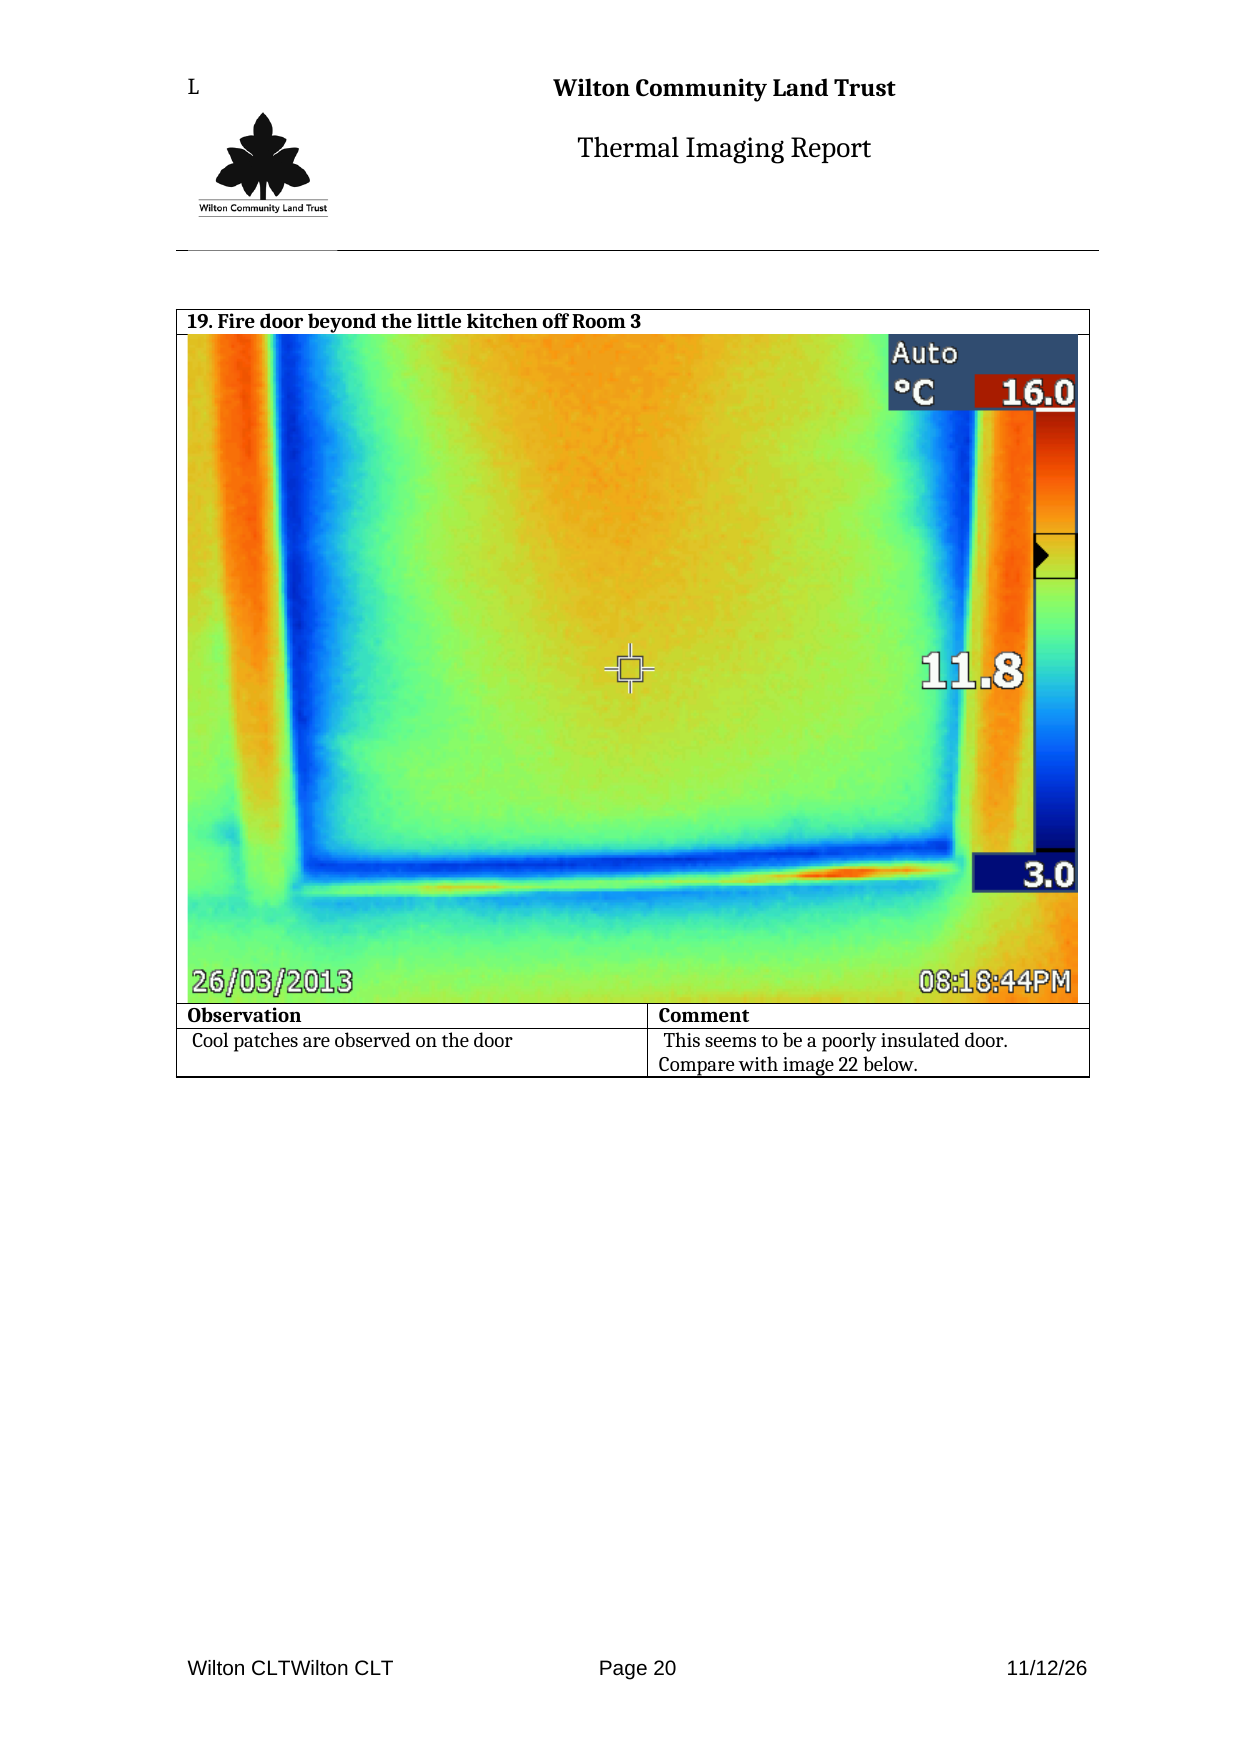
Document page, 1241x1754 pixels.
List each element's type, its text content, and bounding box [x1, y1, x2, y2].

table_cell Comment [648, 1004, 1089, 1027]
table_cell [1078, 335, 1089, 1002]
table_header 19. Fire door beyond the little kitchen off Room 3 [177, 310, 1089, 334]
picture [187, 100, 338, 251]
table_cell [177, 335, 187, 1002]
picture [187, 334, 1078, 1003]
table_cell This seems to be a poorly insulated door. Compare with image 22 below. [648, 1029, 1089, 1076]
table_cell Cool patches are observed on the door [177, 1029, 647, 1076]
table_cell Observation [177, 1004, 647, 1027]
